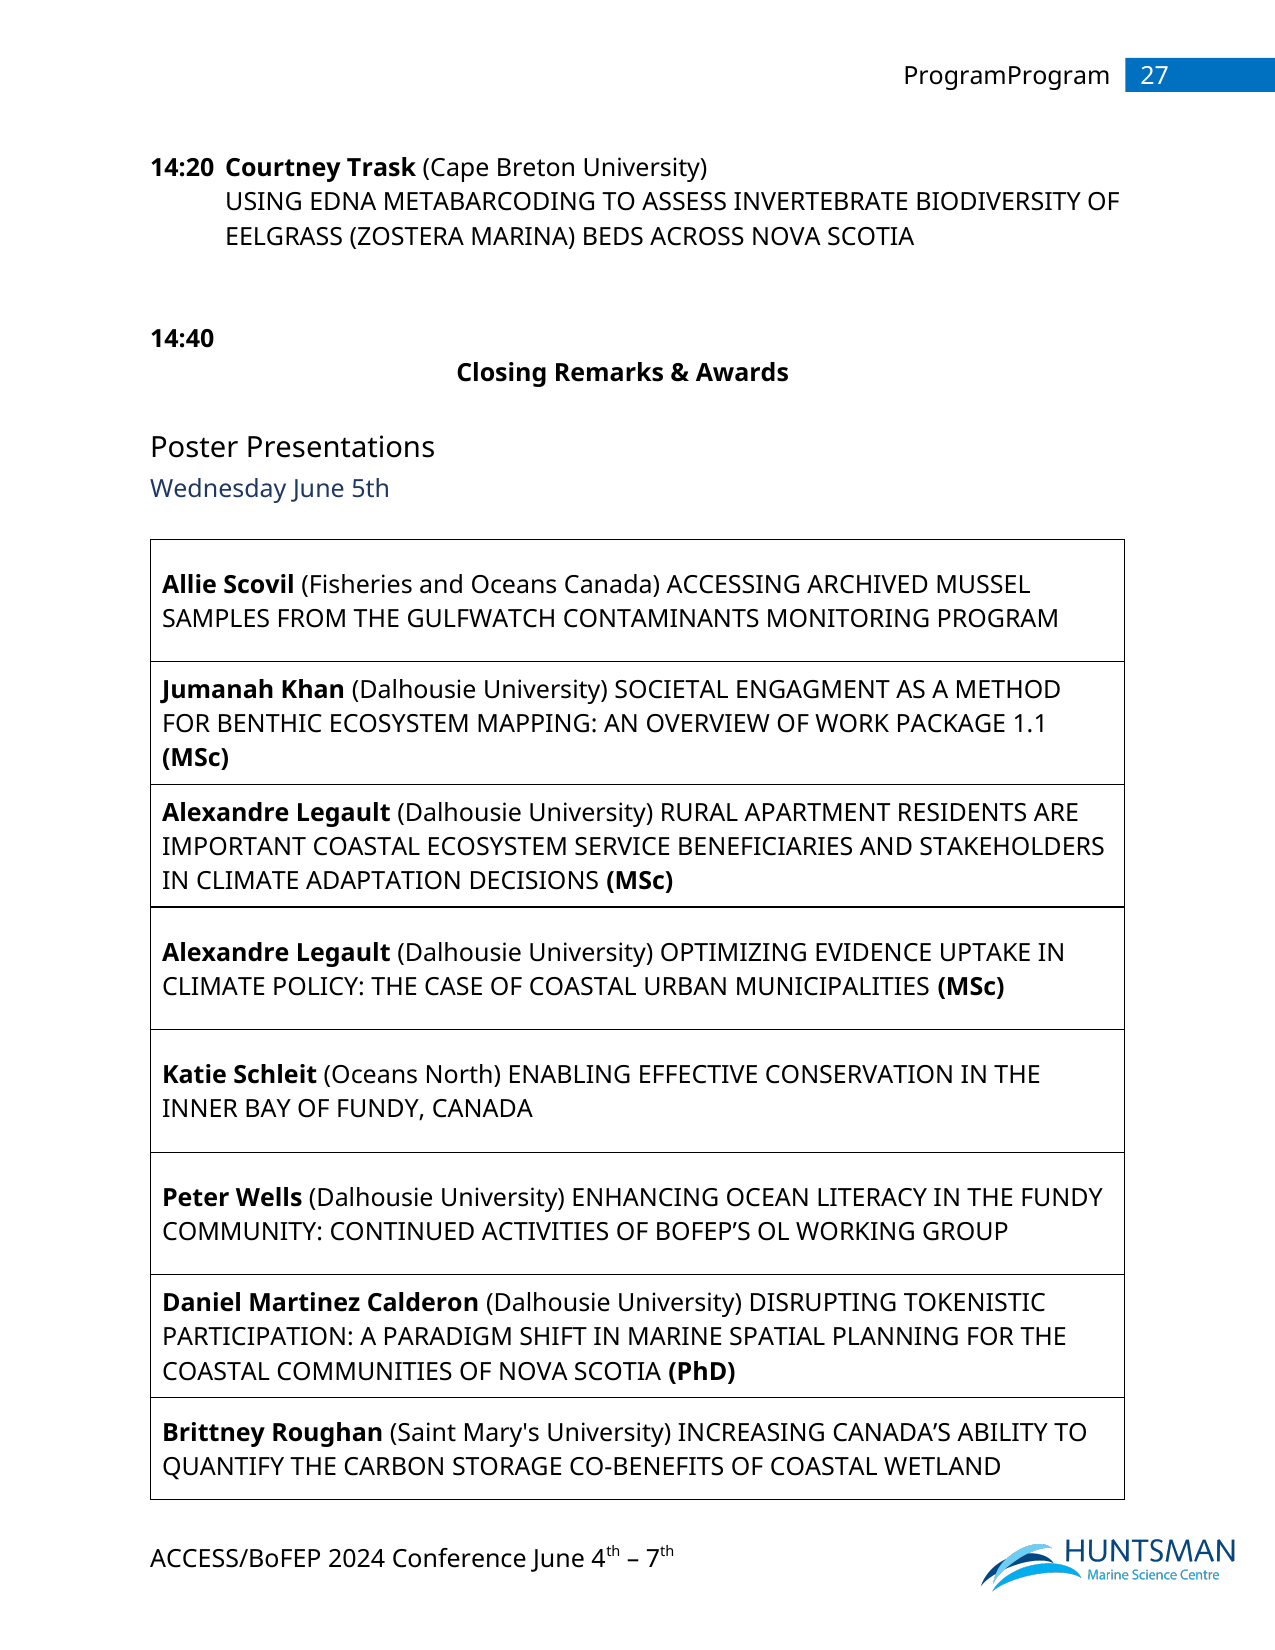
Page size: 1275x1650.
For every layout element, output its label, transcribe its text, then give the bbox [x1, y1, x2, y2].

table_header Allie Scovil (Fisheries and Oceans Canada) ACCESSING ARCHIVED MUSSEL SAMPLES FROM THE GULFWATCH CONTAMINANTS MONITORING PROGRAM [151, 540, 1124, 661]
table_cell Peter Wells (Dalhousie University) ENHANCING OCEAN LITERACY IN THE FUNDY COMMUNITY: CONTINUED ACTIVITIES OF BOFEP’S OL WORKING GROUP [151, 1153, 1124, 1274]
text 14:20 Courtney Trask (Cape Breton University) [150, 150, 1125, 184]
table_cell Alexandre Legault (Dalhousie University) RURAL APARTMENT RESIDENTS ARE IMPORTANT COASTAL ECOSYSTEM SERVICE BENEFICIARIES AND STAKEHOLDERS IN CLIMATE ADAPTATION DECISIONS (MSc) [151, 785, 1124, 906]
subtitle Wednesday June 5th [150, 471, 1125, 504]
text USING EDNA METABARCODING TO ASSESS INVERTEBRATE BIODIVERSITY OF EELGRASS (ZOSTERA MARINA) BEDS ACROSS NOVA SCOTIA [225, 184, 1125, 252]
picture [976, 1526, 1239, 1597]
subtitle Poster Presentations [150, 427, 1125, 466]
text 14:40 [150, 320, 1095, 354]
text Closing Remarks & Awards [150, 354, 1095, 388]
table_cell Daniel Martinez Calderon (Dalhousie University) DISRUPTING TOKENISTIC PARTICIPATION: A PARADIGM SHIFT IN MARINE SPATIAL PLANNING FOR THE COASTAL COMMUNITIES OF NOVA SCOTIA (PhD) [151, 1275, 1124, 1397]
table_cell Alexandre Legault (Dalhousie University) OPTIMIZING EVIDENCE UPTAKE IN CLIMATE POLICY: THE CASE OF COASTAL URBAN MUNICIPALITIES (MSc) [151, 908, 1124, 1029]
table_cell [151, 1398, 1124, 1499]
table_cell Katie Schleit (Oceans North) ENABLING EFFECTIVE CONSERVATION IN THE INNER BAY OF FUNDY, CANADA [151, 1030, 1124, 1152]
table_cell Jumanah Khan (Dalhousie University) SOCIETAL ENGAGMENT AS A METHOD FOR BENTHIC ECOSYSTEM MAPPING: AN OVERVIEW OF WORK PACKAGE 1.1 (MSc) [151, 662, 1124, 784]
